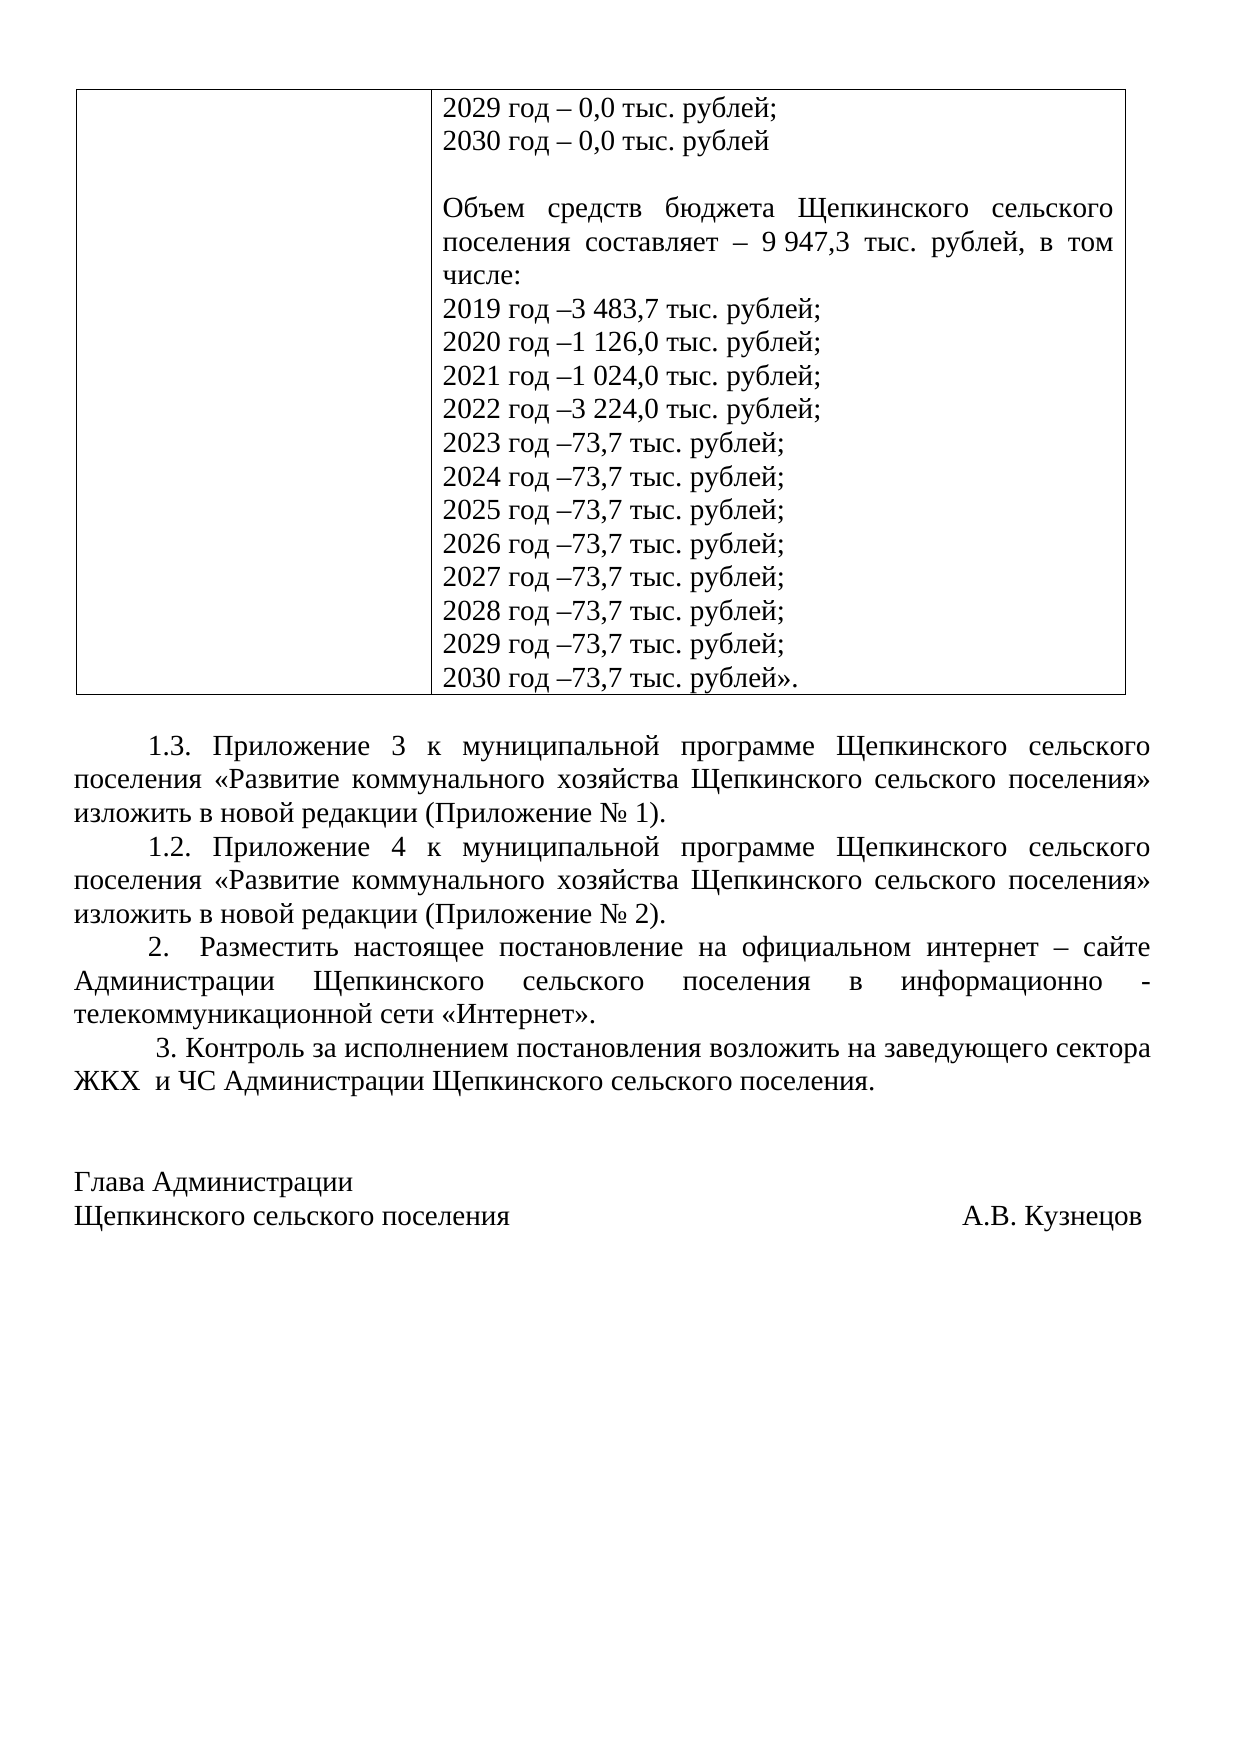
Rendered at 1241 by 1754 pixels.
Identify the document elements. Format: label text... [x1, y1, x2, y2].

text 3. Контроль за исполнением постановления возложить на заведующего сектора ЖКХ и ЧС Администрации Щепкинского сельского поселения. [74, 1030, 1152, 1097]
text 2. Разместить настоящее постановление на официальном интернет – сайте Администрации Щепкинского сельского поселения в информационно - телекоммуникационной сети «Интернет». [74, 929, 1152, 1030]
text Глава Администрации [74, 1164, 1152, 1198]
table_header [432, 90, 1125, 693]
text 1.2. Приложение 4 к муниципальной программе Щепкинского сельского поселения «Развитие коммунального хозяйства Щепкинского сельского поселения» изложить в новой редакции (Приложение № 2). [74, 829, 1152, 929]
text Щепкинского сельского поселения А.В. Кузнецов [74, 1198, 1152, 1231]
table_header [77, 90, 431, 693]
text 1.3. Приложение 3 к муниципальной программе Щепкинского сельского поселения «Развитие коммунального хозяйства Щепкинского сельского поселения» изложить в новой редакции (Приложение № 1). [74, 728, 1152, 829]
